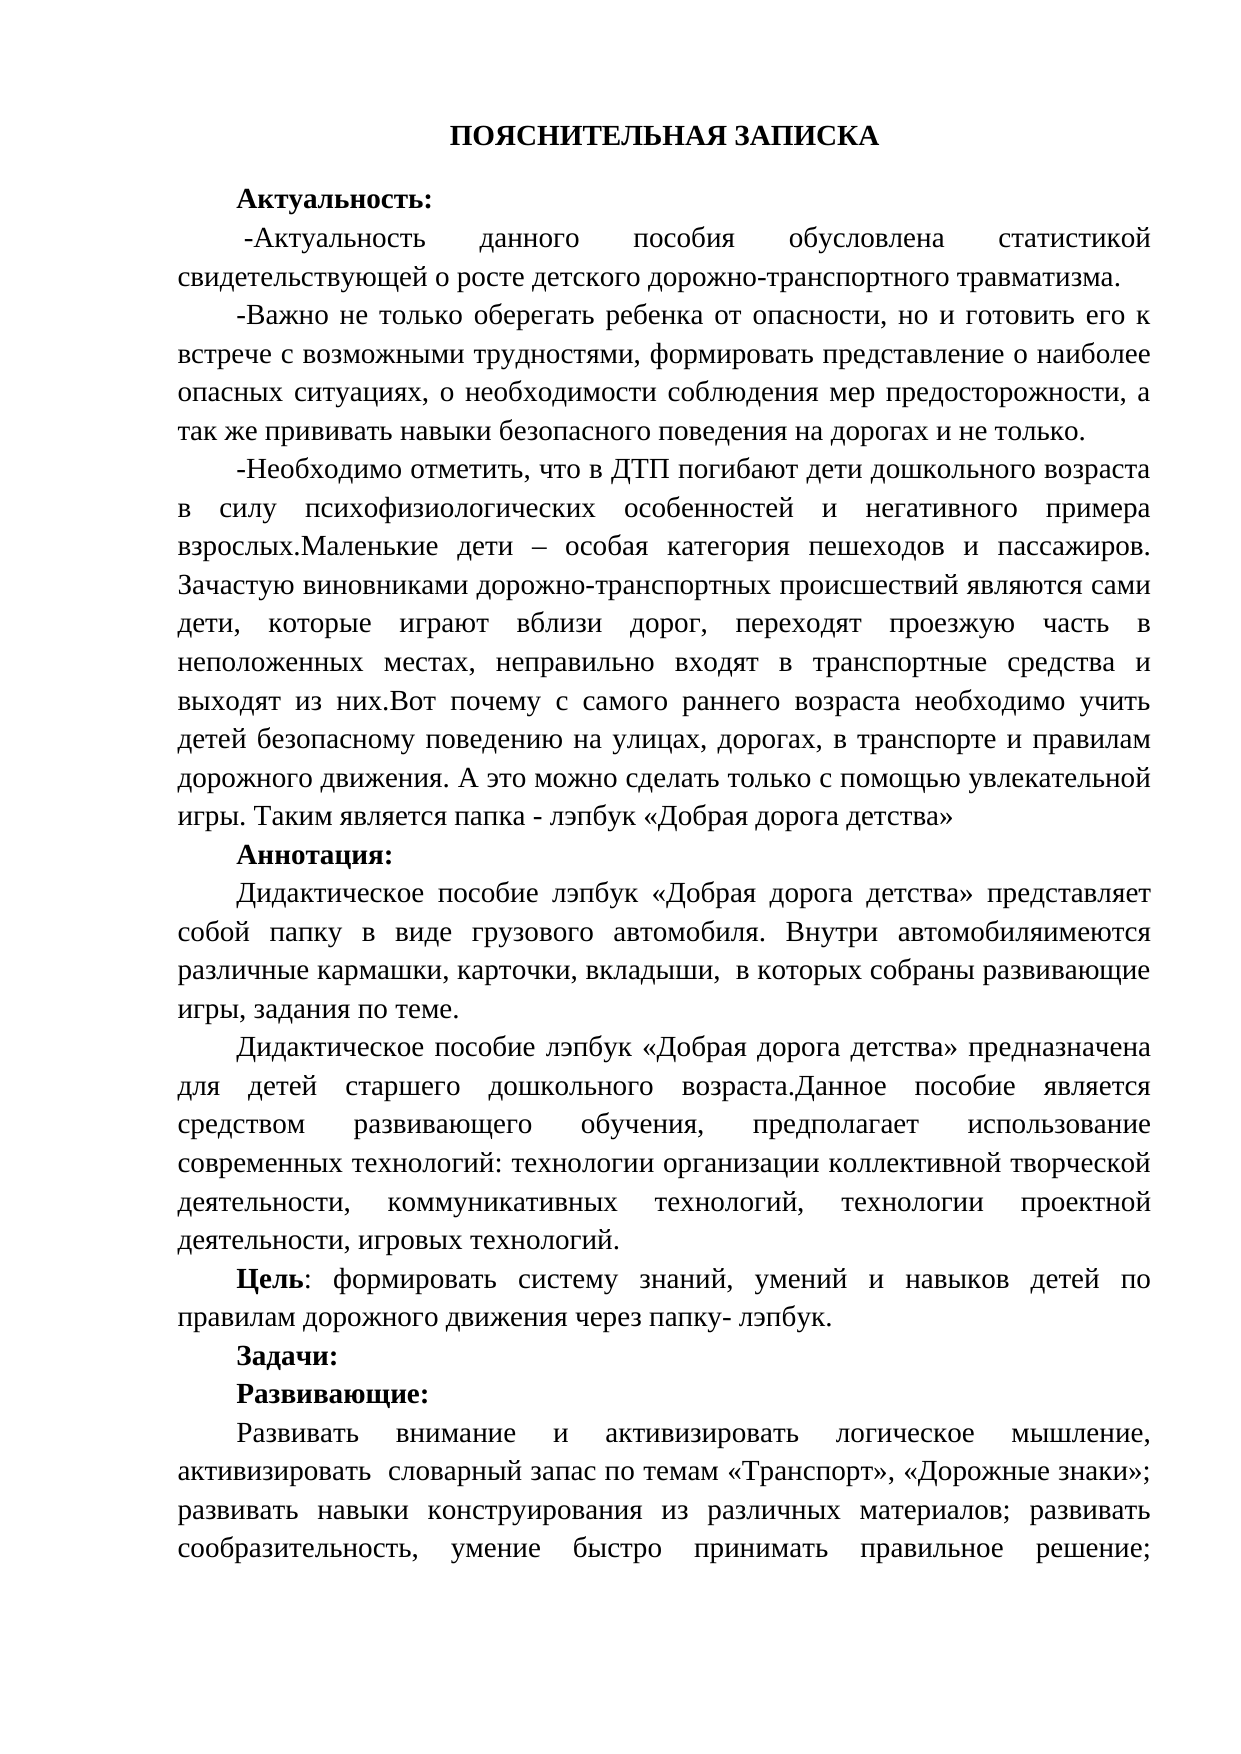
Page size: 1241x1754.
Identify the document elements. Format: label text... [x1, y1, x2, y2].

text Актуальность: [177, 182, 1152, 215]
text -Важно не только оберегать ребенка от опасности, но и готовить его к встрече с возможными трудностями, формировать представление о наиболее опасных ситуациях, о необходимости соблюдения мер предосторожности, а так же прививать навыки безопасного поведения на дорогах и не только. [177, 297, 1152, 446]
text Дидактическое пособие лэпбук «Добрая дорога детства» предназначена для детей старшего дошкольного возраста.Данное пособие является средством развивающего обучения, предполагает использование современных технологий: технологии организации коллективной творческой деятельности, коммуникативных технологий, технологии проектной деятельности, игровых технологий. [177, 1029, 1152, 1256]
text -Необходимо отметить, что в ДТП погибают дети дошкольного возраста в силу психофизиологических особенностей и негативного примера взрослых.Маленькие дети – особая категория пешеходов и пассажиров. Зачастую виновниками дорожно-транспортных происшествий являются сами дети, которые играют вблизи дорог, переходят проезжую часть в неположенных местах, неправильно входят в транспортные средства и выходят из них.Вот почему с самого раннего возраста необходимо учить детей безопасному поведению на улицах, дорогах, в транспорте и правилам дорожного движения. А это можно сделать только с помощью увлекательной игры. Таким является папка - лэпбук «Добрая дорога детства» [177, 451, 1152, 832]
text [177, 1415, 1152, 1564]
text Задачи: [177, 1338, 1152, 1371]
text Цель: формировать систему знаний, умений и навыков детей по правилам дорожного движения через папку- лэпбук. [177, 1261, 1152, 1333]
text Развивающие: [177, 1376, 1152, 1410]
text Дидактическое пособие лэпбук «Добрая дорога детства» представляет собой папку в виде грузового автомобиля. Внутри автомобиляимеются различные кармашки, карточки, вкладыши, в которых собраны развивающие игры, задания по теме. [177, 875, 1152, 1024]
text -Актуальность данного пособия обусловлена статистикой свидетельствующей о росте детского дорожно-транспортного травматизма. [177, 220, 1152, 292]
text Аннотация: [177, 837, 1152, 870]
text ПОЯСНИТЕЛЬНАЯ ЗАПИСКА [177, 118, 1152, 152]
